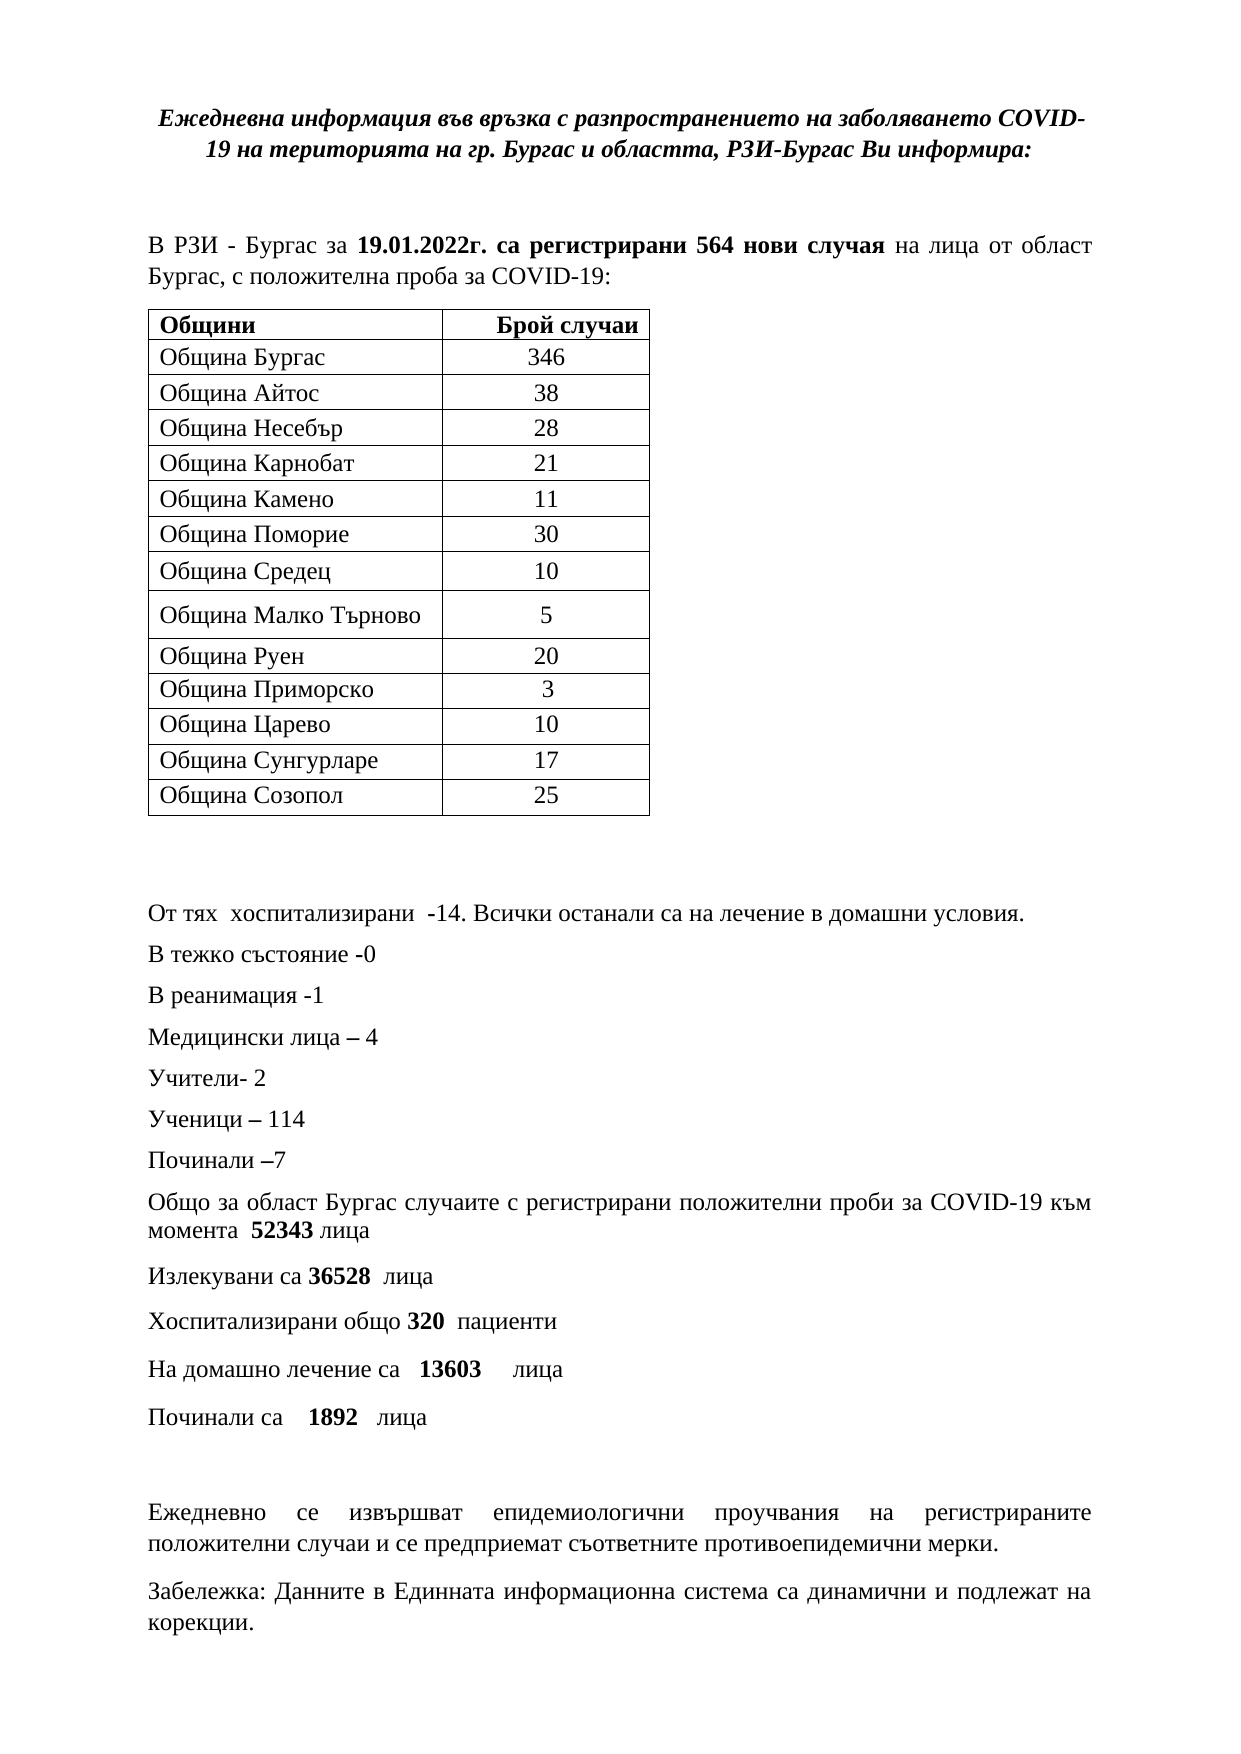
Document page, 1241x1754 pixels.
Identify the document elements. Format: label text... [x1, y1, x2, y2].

table_cell 28 [443, 410, 649, 445]
table_cell Община Руен [149, 639, 442, 673]
table_cell Община Камено [149, 481, 442, 516]
table_cell Община Созопол [149, 780, 442, 814]
text Общо за област Бургас случаите с регистрирани положителни проби за COVID-19 към момента 52343 лица [148, 1187, 1093, 1244]
table_cell Община Бургас [149, 340, 442, 374]
table_cell 11 [443, 481, 649, 516]
table_cell 30 [443, 517, 649, 551]
text Починали са 1892 лица [148, 1402, 1093, 1431]
table_cell Община Айтос [149, 375, 442, 409]
table_cell 3 [443, 674, 649, 708]
table_cell 38 [443, 375, 649, 409]
text Хоспитализирани общо 320 пациенти [148, 1306, 1093, 1335]
table_cell Община Царево [149, 709, 442, 744]
table_cell 17 [443, 745, 649, 779]
text В тежко състояние -0 [148, 939, 1093, 968]
table_cell 5 [443, 591, 649, 637]
table_header Общини [149, 310, 442, 338]
text От тях хоспитализирани -14. Всички останали са на лечение в домашни условия. [148, 898, 1093, 927]
table_cell Община Карнобат [149, 446, 442, 480]
text Медицински лица – 4 [148, 1022, 1093, 1051]
table_cell 20 [443, 639, 649, 673]
table_cell 21 [443, 446, 649, 480]
table_cell Община Приморско [149, 674, 442, 708]
text Учители- 2 [148, 1063, 1093, 1092]
table_cell Община Малко Търново [149, 591, 442, 637]
table_cell 25 [443, 780, 649, 814]
text Забележка: Данните в Единната информационна система са динамични и подлежат на корекции. [148, 1576, 1093, 1636]
table_cell Община Поморие [149, 517, 442, 551]
table_cell Община Несебър [149, 410, 442, 445]
text В реанимация -1 [148, 981, 1093, 1009]
text Починали –7 [148, 1146, 1093, 1174]
text Ученици – 114 [148, 1104, 1093, 1133]
table_cell 10 [443, 709, 649, 744]
text Ежедневна информация във връзка с разпространението на заболяването COVID-19 на територията на гр. Бургас и областта, РЗИ-Бургас Ви информира: [148, 103, 1093, 163]
text Ежедневно се извършват епидемиологични проучвания на регистрираните положителни случаи и се предприемат съответните противоепидемични мерки. [148, 1497, 1093, 1557]
text Излекувани са 36528 лица [148, 1257, 1093, 1290]
table_header Брой случаи [443, 310, 649, 338]
table_cell Община Средец [149, 552, 442, 589]
table_cell Община Сунгурларе [149, 745, 442, 779]
text На домашно лечение са 13603 лица [148, 1354, 1093, 1383]
text В РЗИ - Бургас за 19.01.2022г. са регистрирани 564 нови случая на лица от област Бургас, с положителна проба за COVID-19: [148, 230, 1093, 290]
table_cell 346 [443, 340, 649, 374]
table_cell 10 [443, 552, 649, 589]
